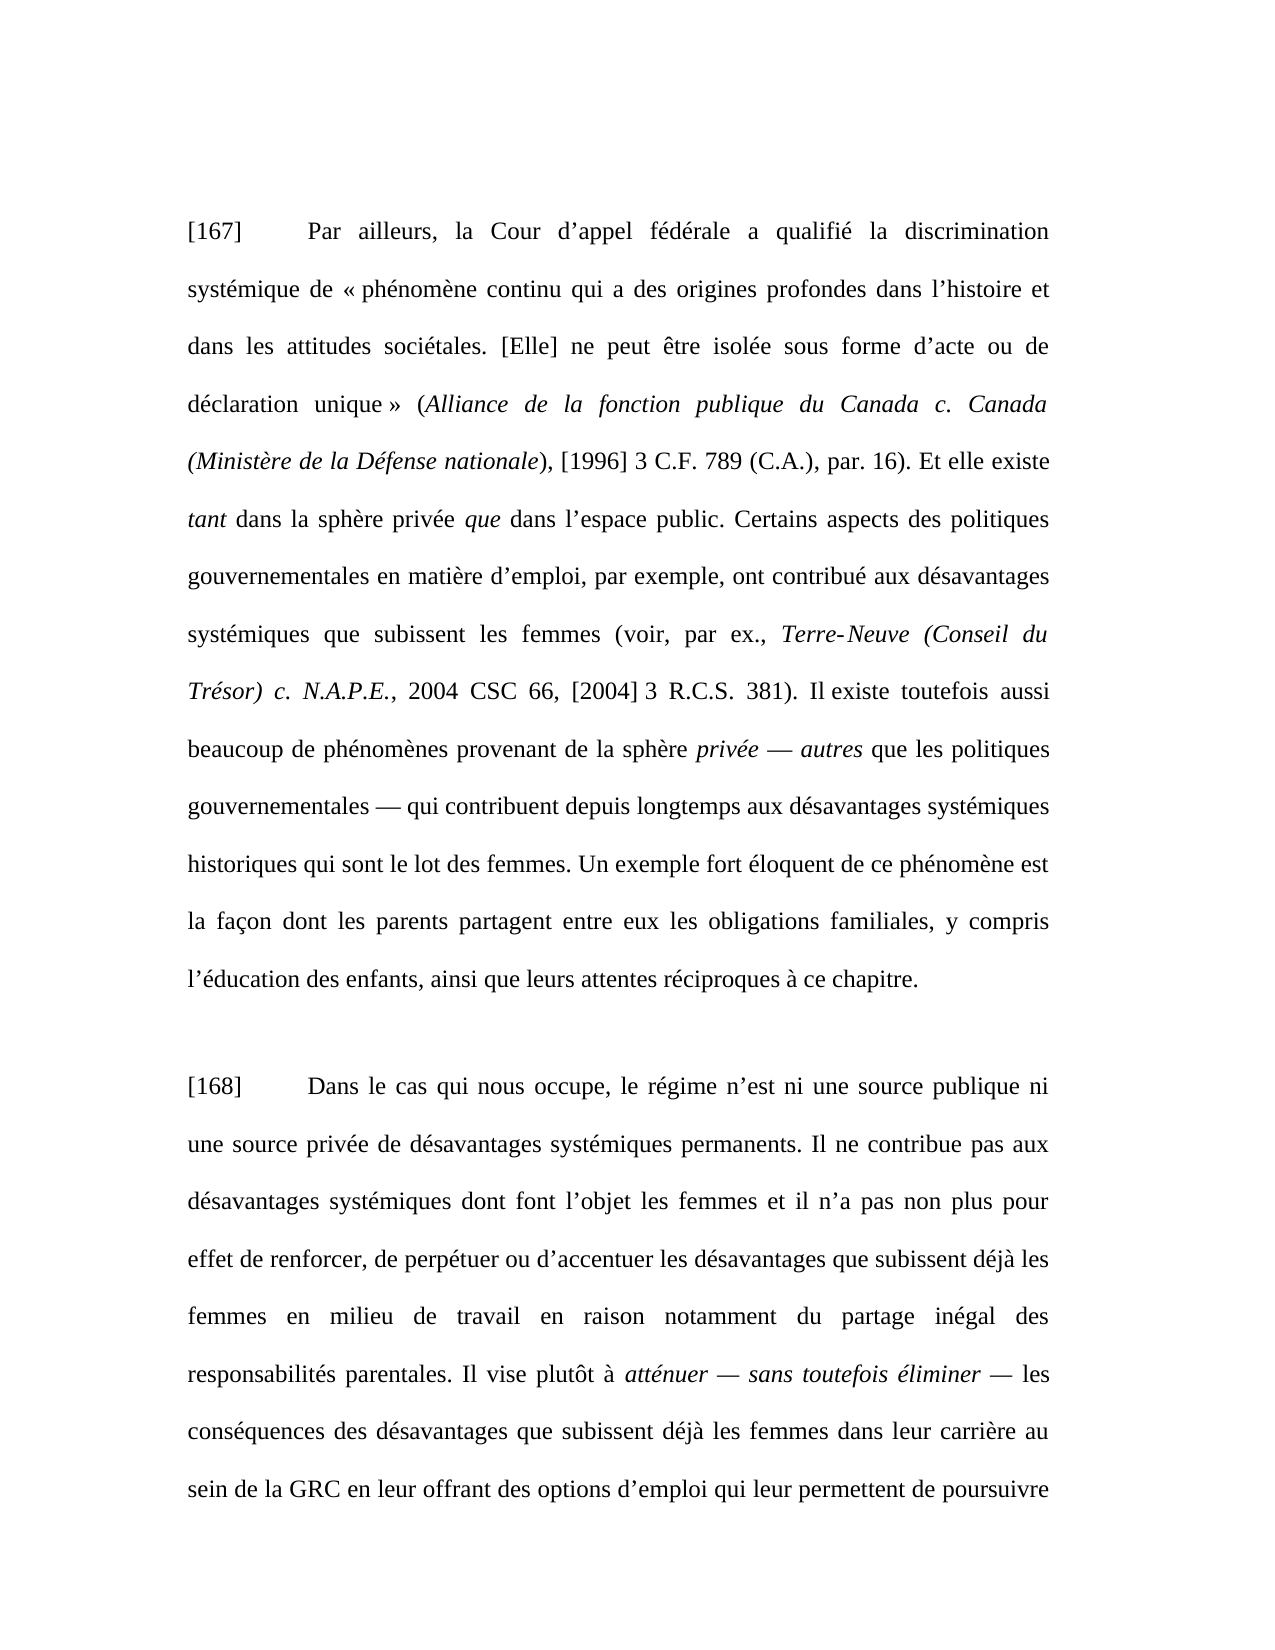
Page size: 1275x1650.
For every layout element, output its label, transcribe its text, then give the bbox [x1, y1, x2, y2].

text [187, 1071, 1050, 1503]
text Par ailleurs, la Cour d’appel fédérale a qualifié la discrimination systémique de « phénomène continu qui a des origines profondes dans l’histoire et dans les attitudes sociétales. [Elle] ne peut être isolée sous forme d’acte ou de déclaration unique » (Alliance de la fonction publique du Canada c. Canada (Ministère de la Défense nationale), [1996] 3 C.F. 789 (C.A.), par. 16). Et elle existe tant dans la sphère privée que dans l’espace public. Certains aspects des politiques gouvernementales en matière d’emploi, par exemple, ont contribué aux désavantages systémiques que subissent les femmes (voir, par ex., Terre-Neuve (Conseil du Trésor) c. N.A.P.E., 2004 CSC 66, [2004] 3 R.C.S. 381). Il existe toutefois aussi beaucoup de phénomènes provenant de la sphère privée — autres que les politiques gouvernementales — qui contribuent depuis longtemps aux désavantages systémiques historiques qui sont le lot des femmes. Un exemple fort éloquent de ce phénomène est la façon dont les parents partagent entre eux les obligations familiales, y compris l’éducation des enfants, ainsi que leurs attentes réciproques à ce chapitre. [187, 216, 1050, 993]
